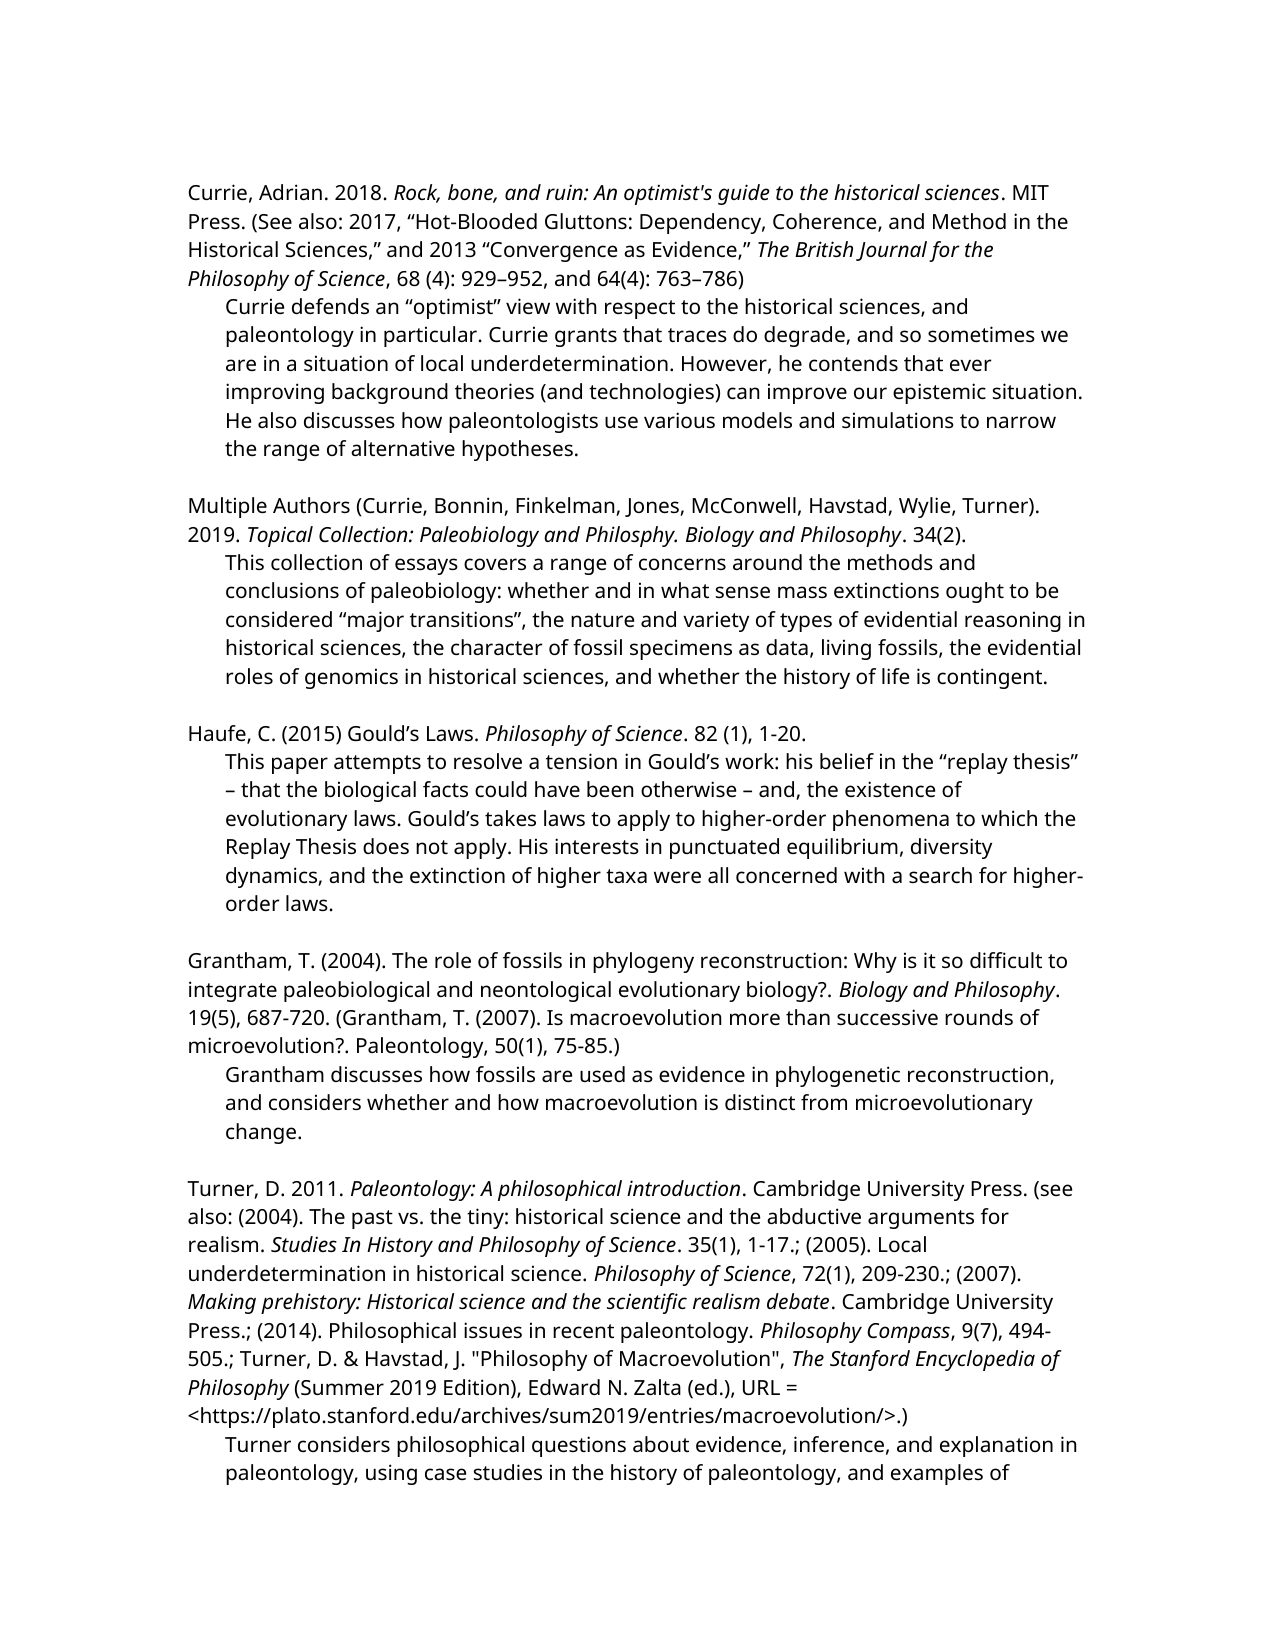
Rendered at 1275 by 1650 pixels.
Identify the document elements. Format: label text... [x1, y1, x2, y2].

text Haufe, C. (2015) Gould’s Laws. Philosophy of Science. 82 (1), 1-20. [187, 719, 1087, 747]
text Grantham discusses how fossils are used as evidence in phylogenetic reconstruction, and considers whether and how macroevolution is distinct from microevolutionary change. [225, 1060, 1087, 1145]
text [225, 1430, 1087, 1487]
text Currie, Adrian. 2018. Rock, bone, and ruin: An optimist's guide to the historical sciences. MIT Press. (See also: 2017, “Hot-Blooded Gluttons: Dependency, Coherence, and Method in the Historical Sciences,” and 2013 “Convergence as Evidence,” The British Journal for the Philosophy of Science, 68 (4): 929–952, and 64(4): 763–786) [187, 178, 1087, 292]
text This collection of essays covers a range of concerns around the methods and conclusions of paleobiology: whether and in what sense mass extinctions ought to be considered “major transitions”, the nature and variety of types of evidential reasoning in historical sciences, the character of fossil specimens as data, living fossils, the evidential roles of genomics in historical sciences, and whether the history of life is contingent. [225, 548, 1087, 690]
text This paper attempts to resolve a tension in Gould’s work: his belief in the “replay thesis” – that the biological facts could have been otherwise – and, the existence of evolutionary laws. Gould’s takes laws to apply to higher-order phenomena to which the Replay Thesis does not apply. His interests in punctuated equilibrium, diversity dynamics, and the extinction of higher taxa were all concerned with a search for higher-order laws. [225, 747, 1087, 918]
text Turner, D. 2011. Paleontology: A philosophical introduction. Cambridge University Press. (see also: (2004). The past vs. the tiny: historical science and the abductive arguments for realism. Studies In History and Philosophy of Science. 35(1), 1-17.; (2005). Local underdetermination in historical science. Philosophy of Science, 72(1), 209-230.; (2007). Making prehistory: Historical science and the scientific realism debate. Cambridge University Press.; (2014). Philosophical issues in recent paleontology. Philosophy Compass, 9(7), 494-505.; Turner, D. & Havstad, J. "Philosophy of Macroevolution", The Stanford Encyclopedia of Philosophy (Summer 2019 Edition), Edward N. Zalta (ed.), URL = <https://plato.stanford.edu/archives/sum2019/entries/macroevolution/>.) [187, 1174, 1087, 1430]
text Grantham, T. (2004). The role of fossils in phylogeny reconstruction: Why is it so difficult to integrate paleobiological and neontological evolutionary biology?. Biology and Philosophy. 19(5), 687-720. (Grantham, T. (2007). Is macroevolution more than successive rounds of microevolution?. Paleontology, 50(1), 75-85.) [187, 946, 1087, 1060]
text Multiple Authors (Currie, Bonnin, Finkelman, Jones, McConwell, Havstad, Wylie, Turner). 2019. Topical Collection: Paleobiology and Philosphy. Biology and Philosophy. 34(2). [187, 491, 1087, 548]
text Currie defends an “optimist” view with respect to the historical sciences, and paleontology in particular. Currie grants that traces do degrade, and so sometimes we are in a situation of local underdetermination. However, he contends that ever improving background theories (and technologies) can improve our epistemic situation. He also discusses how paleontologists use various models and simulations to narrow the range of alternative hypotheses. [225, 292, 1087, 463]
